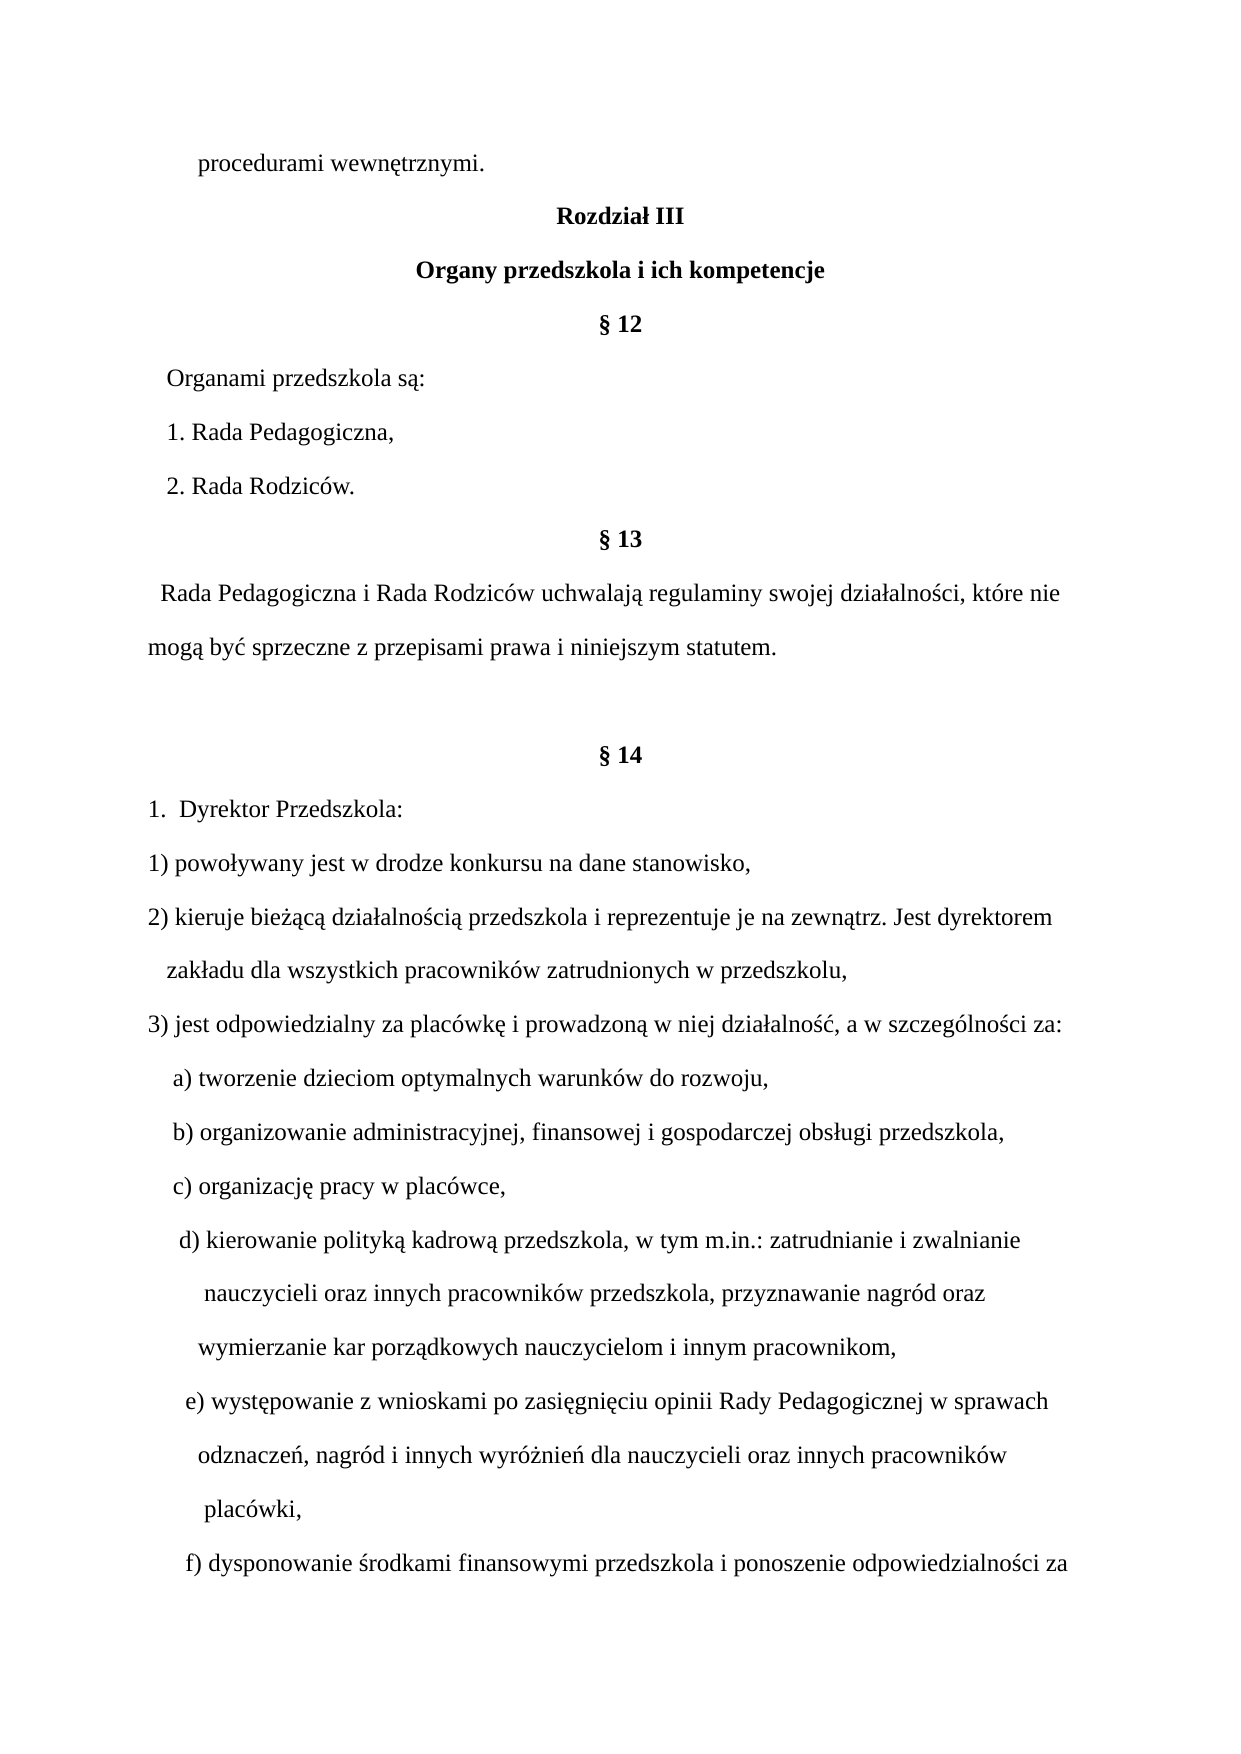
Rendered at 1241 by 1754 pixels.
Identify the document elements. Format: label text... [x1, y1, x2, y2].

text b) organizowanie administracyjnej, finansowej i gospodarczej obsługi przedszkola, [148, 1117, 1093, 1146]
text Organy przedszkola i ich kompetencje [148, 255, 1093, 284]
text nauczycieli oraz innych pracowników przedszkola, przyznawanie nagród oraz [148, 1278, 1093, 1307]
text 3) jest odpowiedzialny za placówkę i prowadzoną w niej działalność, a w szczególności za: [148, 1009, 1093, 1038]
text wymierzanie kar porządkowych nauczycielom i innym pracownikom, [148, 1332, 1093, 1361]
text d) kierowanie polityką kadrową przedszkola, w tym m.in.: zatrudnianie i zwalnianie [148, 1225, 1093, 1253]
text mogą być sprzeczne z przepisami prawa i niniejszym statutem. [148, 632, 1093, 661]
text f) dysponowanie środkami finansowymi przedszkola i ponoszenie odpowiedzialności za [148, 1548, 1093, 1577]
text 1. Rada Pedagogiczna, [148, 417, 1093, 446]
text odznaczeń, nagród i innych wyróżnień dla nauczycieli oraz innych pracowników [148, 1440, 1093, 1469]
text § 12 [148, 309, 1093, 338]
text Rozdział III [148, 201, 1093, 230]
text § 14 [148, 740, 1093, 769]
text Rada Pedagogiczna i Rada Rodziców uchwalają regulaminy swojej działalności, które nie [148, 578, 1093, 607]
text 2) kieruje bieżącą działalnością przedszkola i reprezentuje je na zewnątrz. Jest dyrektorem [148, 902, 1093, 930]
text c) organizację pracy w placówce, [148, 1171, 1093, 1199]
text a) tworzenie dzieciom optymalnych warunków do rozwoju, [148, 1063, 1093, 1092]
text § 13 [148, 524, 1093, 553]
text procedurami wewnętrznymi. [148, 148, 1093, 176]
text 2. Rada Rodziców. [148, 471, 1093, 499]
text zakładu dla wszystkich pracowników zatrudnionych w przedszkolu, [148, 955, 1093, 984]
text placówki, [148, 1494, 1093, 1523]
text Organami przedszkola są: [148, 363, 1093, 392]
text 1) powoływany jest w drodze konkursu na dane stanowisko, [148, 848, 1093, 876]
text 1. Dyrektor Przedszkola: [148, 794, 1093, 823]
text e) występowanie z wnioskami po zasięgnięciu opinii Rady Pedagogicznej w sprawach [148, 1386, 1093, 1415]
